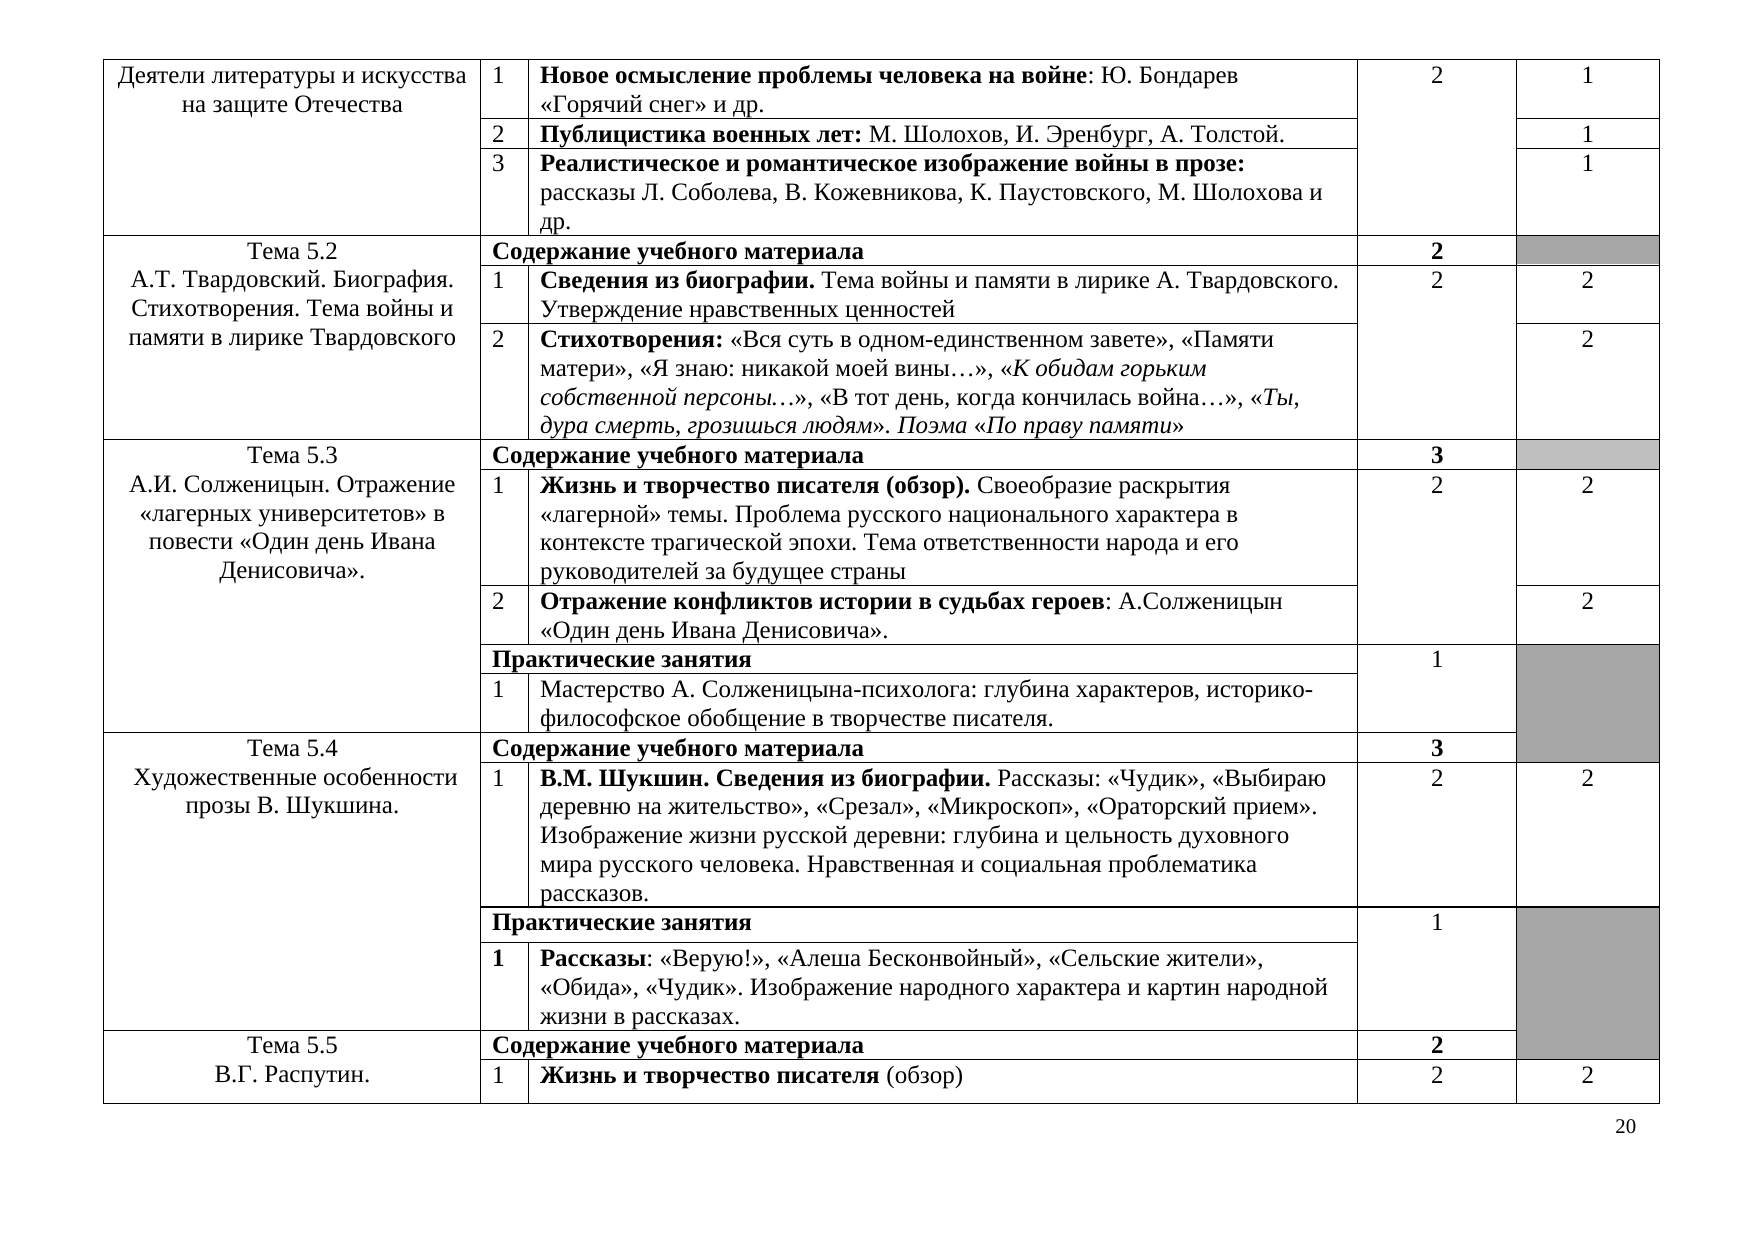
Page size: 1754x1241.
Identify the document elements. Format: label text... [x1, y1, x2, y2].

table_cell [104, 60, 480, 235]
table_cell 2 [1517, 266, 1659, 323]
table_cell Практические занятия [481, 645, 1357, 673]
table_cell 2 [1517, 324, 1659, 439]
table_cell Практические занятия [481, 908, 1357, 942]
table_cell 2 [481, 119, 528, 147]
table_cell Жизнь и творчество писателя (обзор). Своеобразие раскрытия «лагерной» темы. Проблема русского национального характера в контексте трагической эпохи. Тема ответственности народа и его руководителей за будущее страны [529, 470, 1357, 585]
table_cell Содержание учебного материала [481, 733, 1357, 762]
table_cell Жизнь и творчество писателя (обзор) [529, 1060, 1357, 1102]
table_cell 2 [1358, 236, 1516, 264]
table_cell 1 [481, 763, 528, 906]
table_cell 1 [481, 674, 528, 732]
table_cell [1517, 908, 1659, 1059]
table_cell Публицистика военных лет: М. Шолохов, И. Эренбург, А. Толстой. [529, 119, 1357, 147]
table_cell 2 [1358, 763, 1516, 906]
table_cell Мастерство А. Солженицына-психолога: глубина характеров, историко-философское обобщение в творчестве писателя. [529, 674, 1357, 732]
table_cell 3 [481, 149, 528, 235]
table_cell 2 [1358, 470, 1516, 643]
table_cell [1517, 236, 1659, 264]
table_cell 2 [1517, 1060, 1659, 1102]
table_cell 2 [1358, 1060, 1516, 1102]
table_cell Отражение конфликтов истории в судьбах героев: А.Солженицын «Один день Ивана Денисовича». [529, 586, 1357, 643]
table_cell Рассказы: «Верую!», «Алеша Бесконвойный», «Сельские жители», «Обида», «Чудик». Изображение народного характера и картин народной жизни в рассказах. [529, 943, 1357, 1029]
table_cell [1517, 645, 1659, 762]
table_cell 1 [1358, 645, 1516, 732]
table_cell 2 [1358, 1031, 1516, 1059]
table_cell 2 [1517, 470, 1659, 585]
table_cell 2 [1358, 266, 1516, 439]
table_cell 1 [481, 1060, 528, 1102]
table_cell 1 [481, 266, 528, 323]
table_cell Тема 5.2 А.Т. Твардовский. Биография. Стихотворения. Тема войны и памяти в лирике Твардовского [104, 236, 480, 439]
table_cell 1 [1517, 60, 1659, 118]
table_cell 1 [481, 470, 528, 585]
table_cell Содержание учебного материала [481, 236, 1357, 264]
table_cell 2 [481, 586, 528, 643]
table_cell 3 [1358, 733, 1516, 762]
table_cell 1 [1358, 908, 1516, 1029]
table_cell 1 [481, 943, 528, 1029]
table_cell 2 [1517, 586, 1659, 643]
table_cell 3 [1358, 440, 1516, 469]
table_cell Тема 5.3 А.И. Солженицын. Отражение «лагерных университетов» в повести «Один день Ивана Денисовича». [104, 440, 480, 732]
table_cell 2 [481, 324, 528, 439]
table_cell Тема 5.5 В.Г. Распутин. Трагизм отношений человека и природы [104, 1031, 480, 1102]
table_cell Новое осмысление проблемы человека на войне: Ю. Бондарев «Горячий снег» и др. [529, 60, 1357, 118]
table_cell 2 [1358, 60, 1516, 235]
table_cell [1517, 440, 1659, 469]
table_cell Тема 5.4 Художественные особенности прозы В. Шукшина. [104, 733, 480, 1029]
table_cell В.М. Шукшин. Сведения из биографии. Рассказы: «Чудик», «Выбираю деревню на жительство», «Срезал», «Микроскоп», «Ораторский прием». Изображение жизни русской деревни: глубина и цельность духовного мира русского человека. Нравственная и социальная проблематика рассказов. [529, 763, 1357, 906]
table_cell 1 [481, 60, 528, 118]
table_cell 1 [1517, 119, 1659, 147]
table_cell Содержание учебного материала [481, 1031, 1357, 1059]
table_cell Содержание учебного материала [481, 440, 1357, 469]
table_cell Сведения из биографии. Тема войны и памяти в лирике А. Твардовского. Утверждение нравственных ценностей [529, 266, 1357, 323]
table_cell Реалистическое и романтическое изображение войны в прозе: рассказы Л. Соболева, В. Кожевникова, К. Паустовского, М. Шолохова и др. [529, 149, 1357, 235]
table_cell Стихотворения: «Вся суть в одном-единственном завете», «Памяти матери», «Я знаю: никакой моей вины…», «К обидам горьким собственной персоны…», «В тот день, когда кончилась война…», «Ты, дура смерть, грозишься людям». Поэма «По праву памяти» [529, 324, 1357, 439]
table_cell 2 [1517, 763, 1659, 906]
table_cell 1 [1517, 149, 1659, 235]
